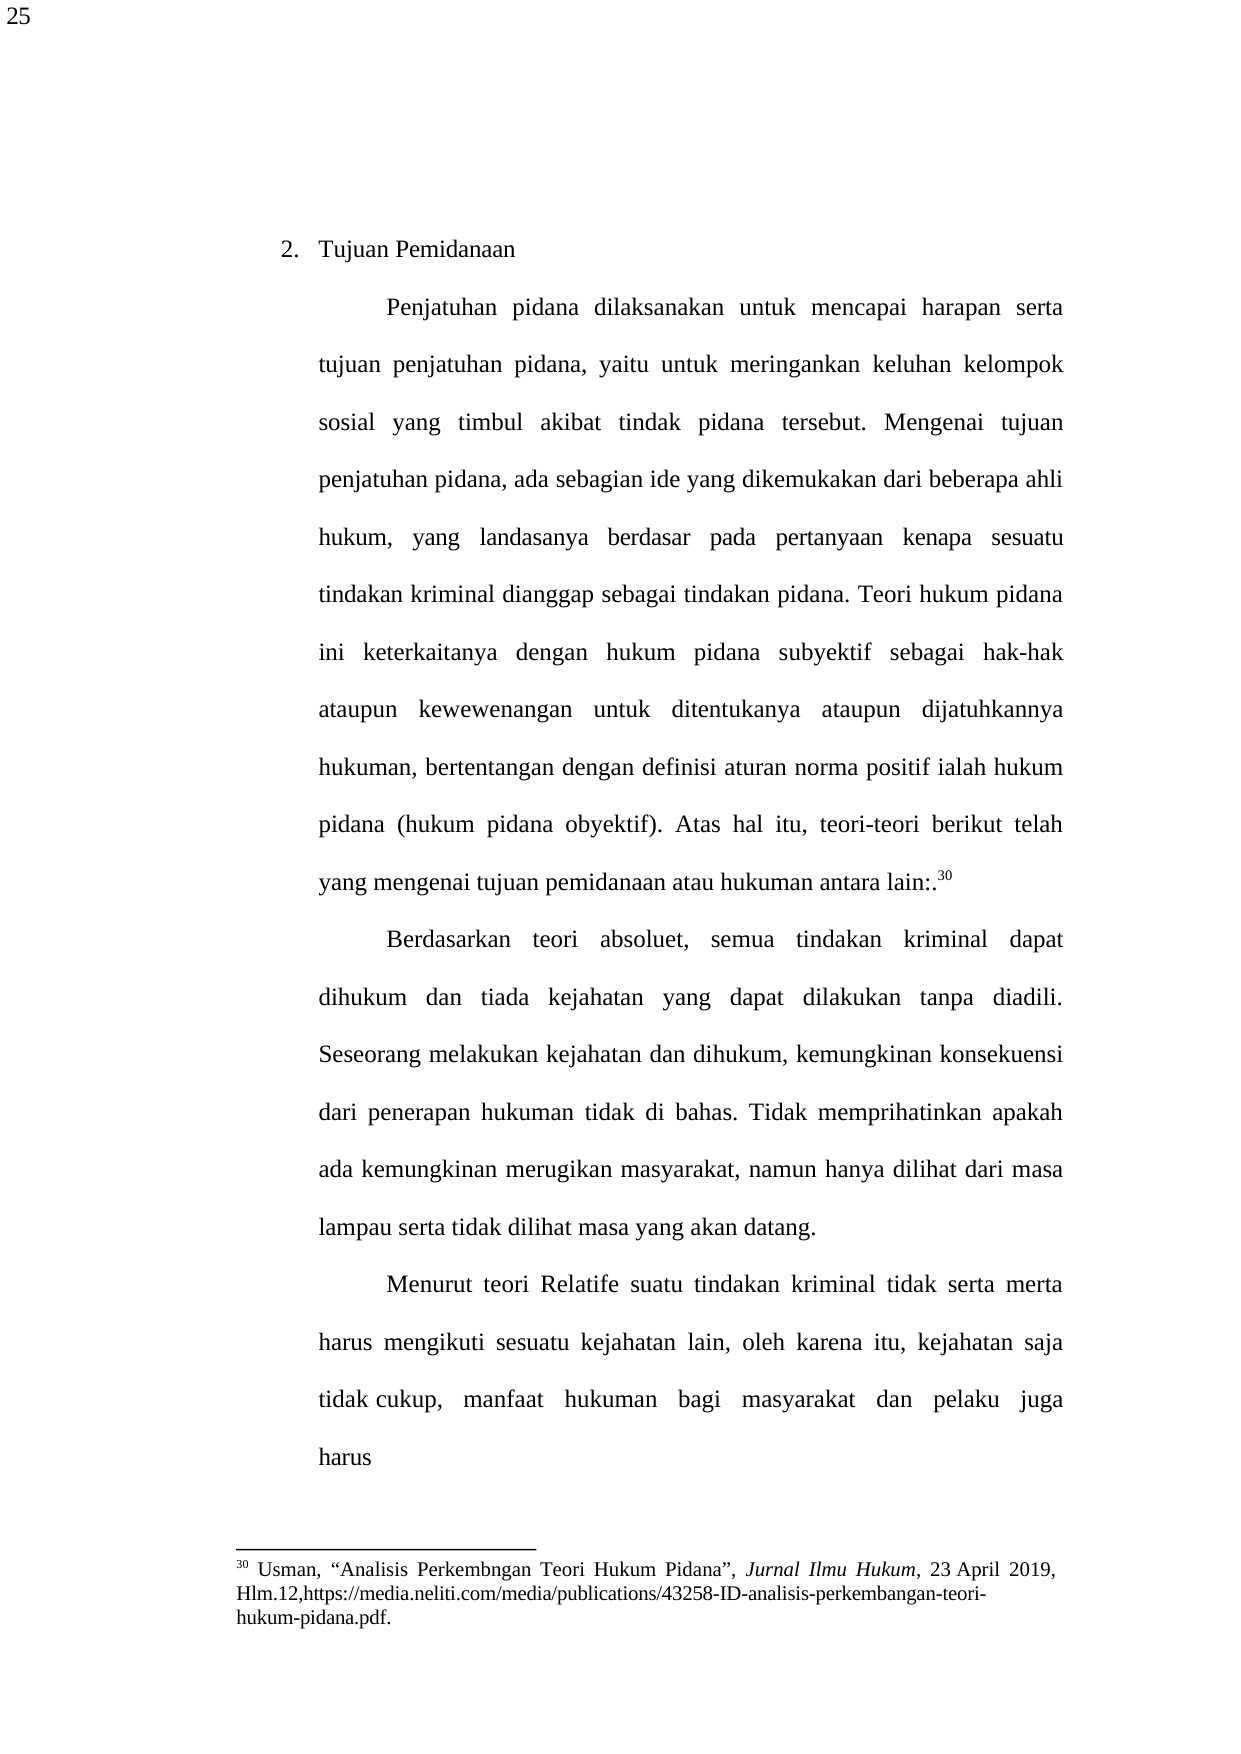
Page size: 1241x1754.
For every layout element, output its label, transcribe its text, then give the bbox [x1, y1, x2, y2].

list Tujuan Pemidanaan [281, 234, 1076, 263]
text 30 Usman, “Analisis Perkembngan Teori Hukum Pidana”, Jurnal Ilmu Hukum, 23 April 2019, Hlm.12,https://media.neliti.com/media/publications/43258-ID-analisis-perkembangan-teori- hukum-pidana.pdf. [236, 1557, 1063, 1629]
text Penjatuhan pidana dilaksanakan untuk mencapai harapan serta tujuan penjatuhan pidana, yaitu untuk meringankan keluhan kelompok sosial yang timbul akibat tindak pidana tersebut. Mengenai tujuan penjatuhan pidana, ada sebagian ide yang dikemukakan dari beberapa ahli hukum, yang landasanya berdasar pada pertanyaan kenapa sesuatu tindakan kriminal dianggap sebagai tindakan pidana. Teori hukum pidana ini keterkaitanya dengan hukum pidana subyektif sebagai hak-hak ataupun kewewenangan untuk ditentukanya ataupun dijatuhkannya hukuman, bertentangan dengan definisi aturan norma positif ialah hukum pidana (hukum pidana obyektif). Atas hal itu, teori-teori berikut telah yang mengenai tujuan pemidanaan atau hukuman antara lain:.30 [318, 292, 1064, 896]
text Menurut teori Relatife suatu tindakan kriminal tidak serta merta harus mengikuti sesuatu kejahatan lain, oleh karena itu, kejahatan saja tidak cukup, manfaat hukuman bagi masyarakat dan pelaku juga harus [318, 1269, 1063, 1471]
text Berdasarkan teori absoluet, semua tindakan kriminal dapat dihukum dan tiada kejahatan yang dapat dilakukan tanpa diadili. Seseorang melakukan kejahatan dan dihukum, kemungkinan konsekuensi dari penerapan hukuman tidak di bahas. Tidak memprihatinkan apakah ada kemungkinan merugikan masyarakat, namun hanya dilihat dari masa lampau serta tidak dilihat masa yang akan datang. [318, 924, 1063, 1241]
